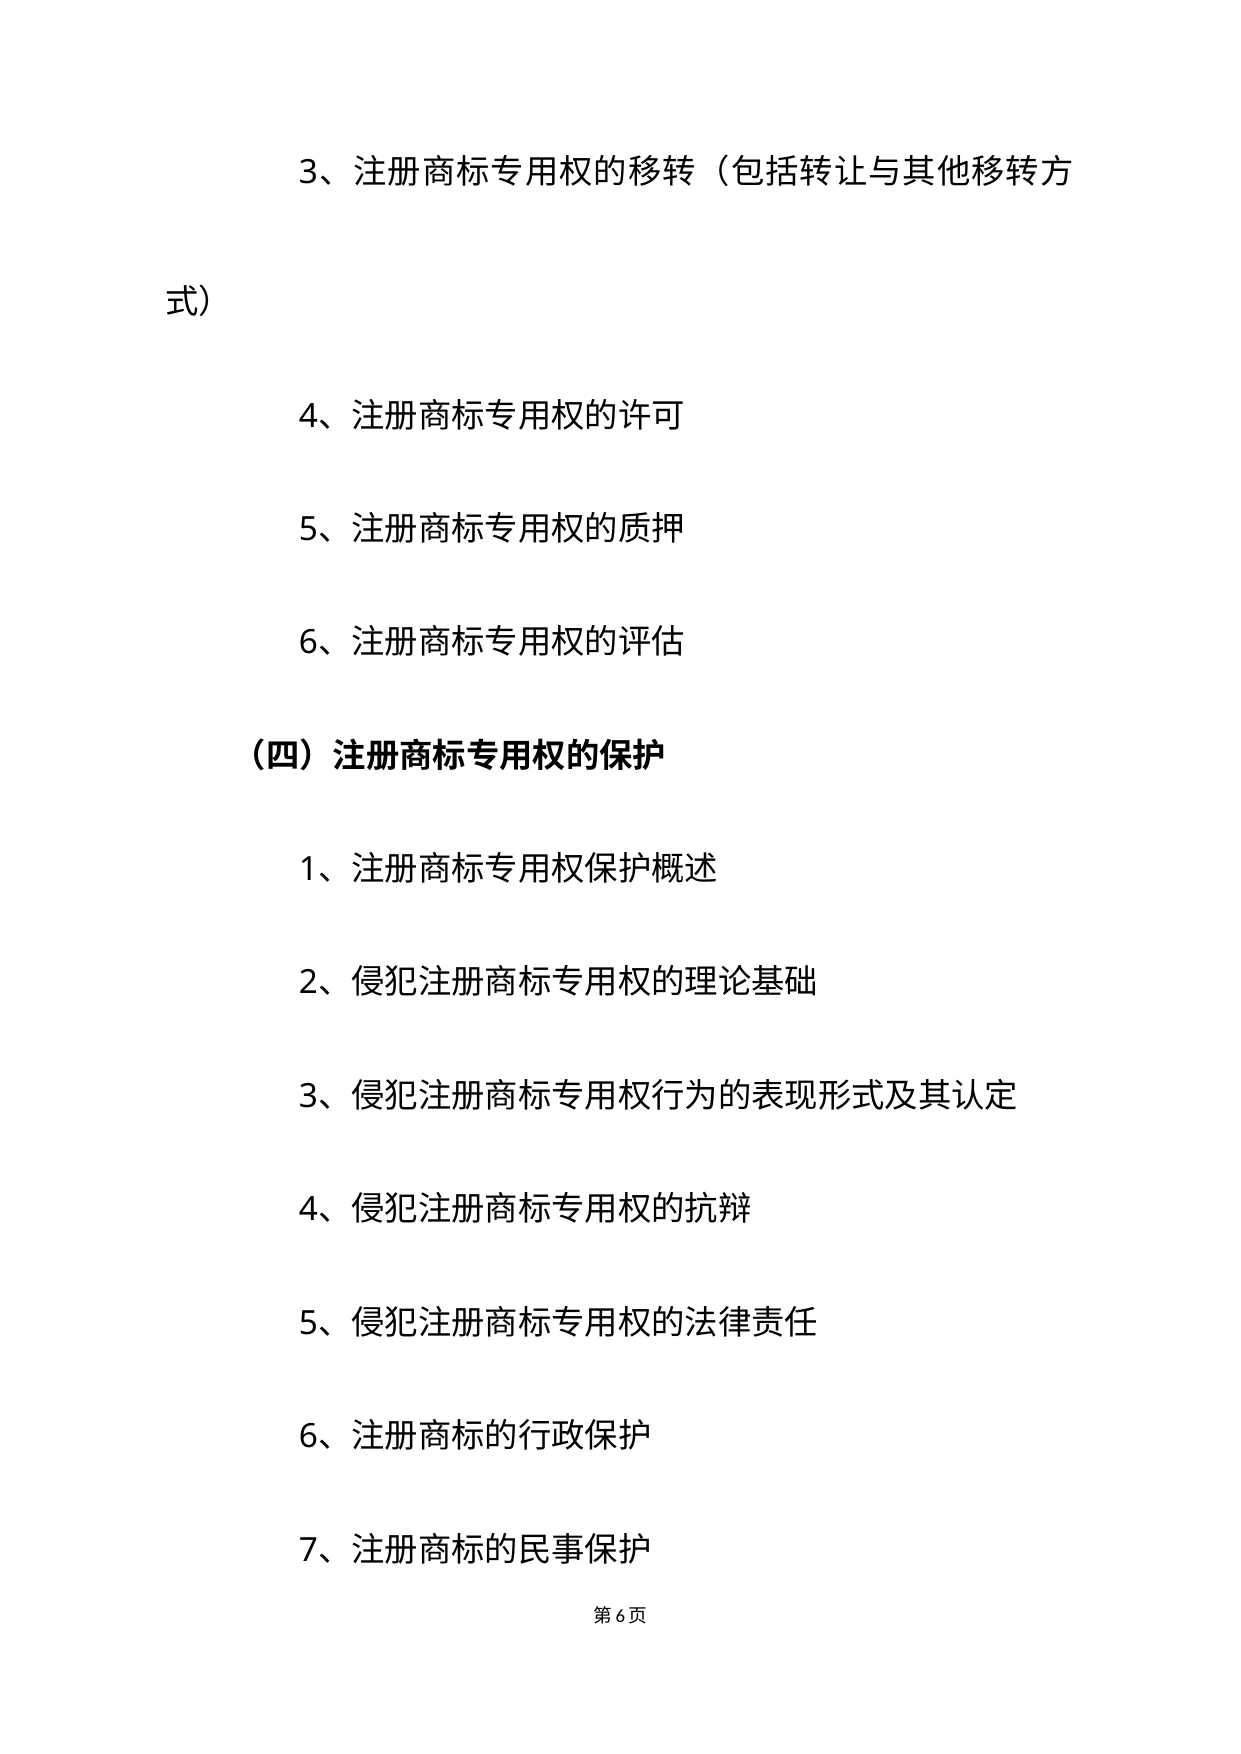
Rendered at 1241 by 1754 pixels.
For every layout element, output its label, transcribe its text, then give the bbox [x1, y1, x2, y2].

text 4、侵犯注册商标专用权的抗辩 [165, 1174, 1075, 1239]
text 3、侵犯注册商标专用权行为的表现形式及其认定 [165, 1061, 1075, 1126]
text 2、侵犯注册商标专用权的理论基础 [165, 947, 1075, 1012]
text （四）注册商标专用权的保护 [165, 720, 1075, 785]
text 1、注册商标专用权保护概述 [165, 834, 1075, 899]
text 4、注册商标专用权的许可 [165, 380, 1075, 445]
text 5、注册商标专用权的质押 [165, 493, 1075, 558]
text 6、注册商标专用权的评估 [165, 607, 1075, 672]
text 6、注册商标的行政保护 [165, 1401, 1075, 1466]
text 5、侵犯注册商标专用权的法律责任 [165, 1287, 1075, 1352]
text 3、注册商标专用权的移转（包括转让与其他移转方式） [165, 137, 1075, 332]
text 7、注册商标的民事保护 [165, 1514, 1075, 1579]
